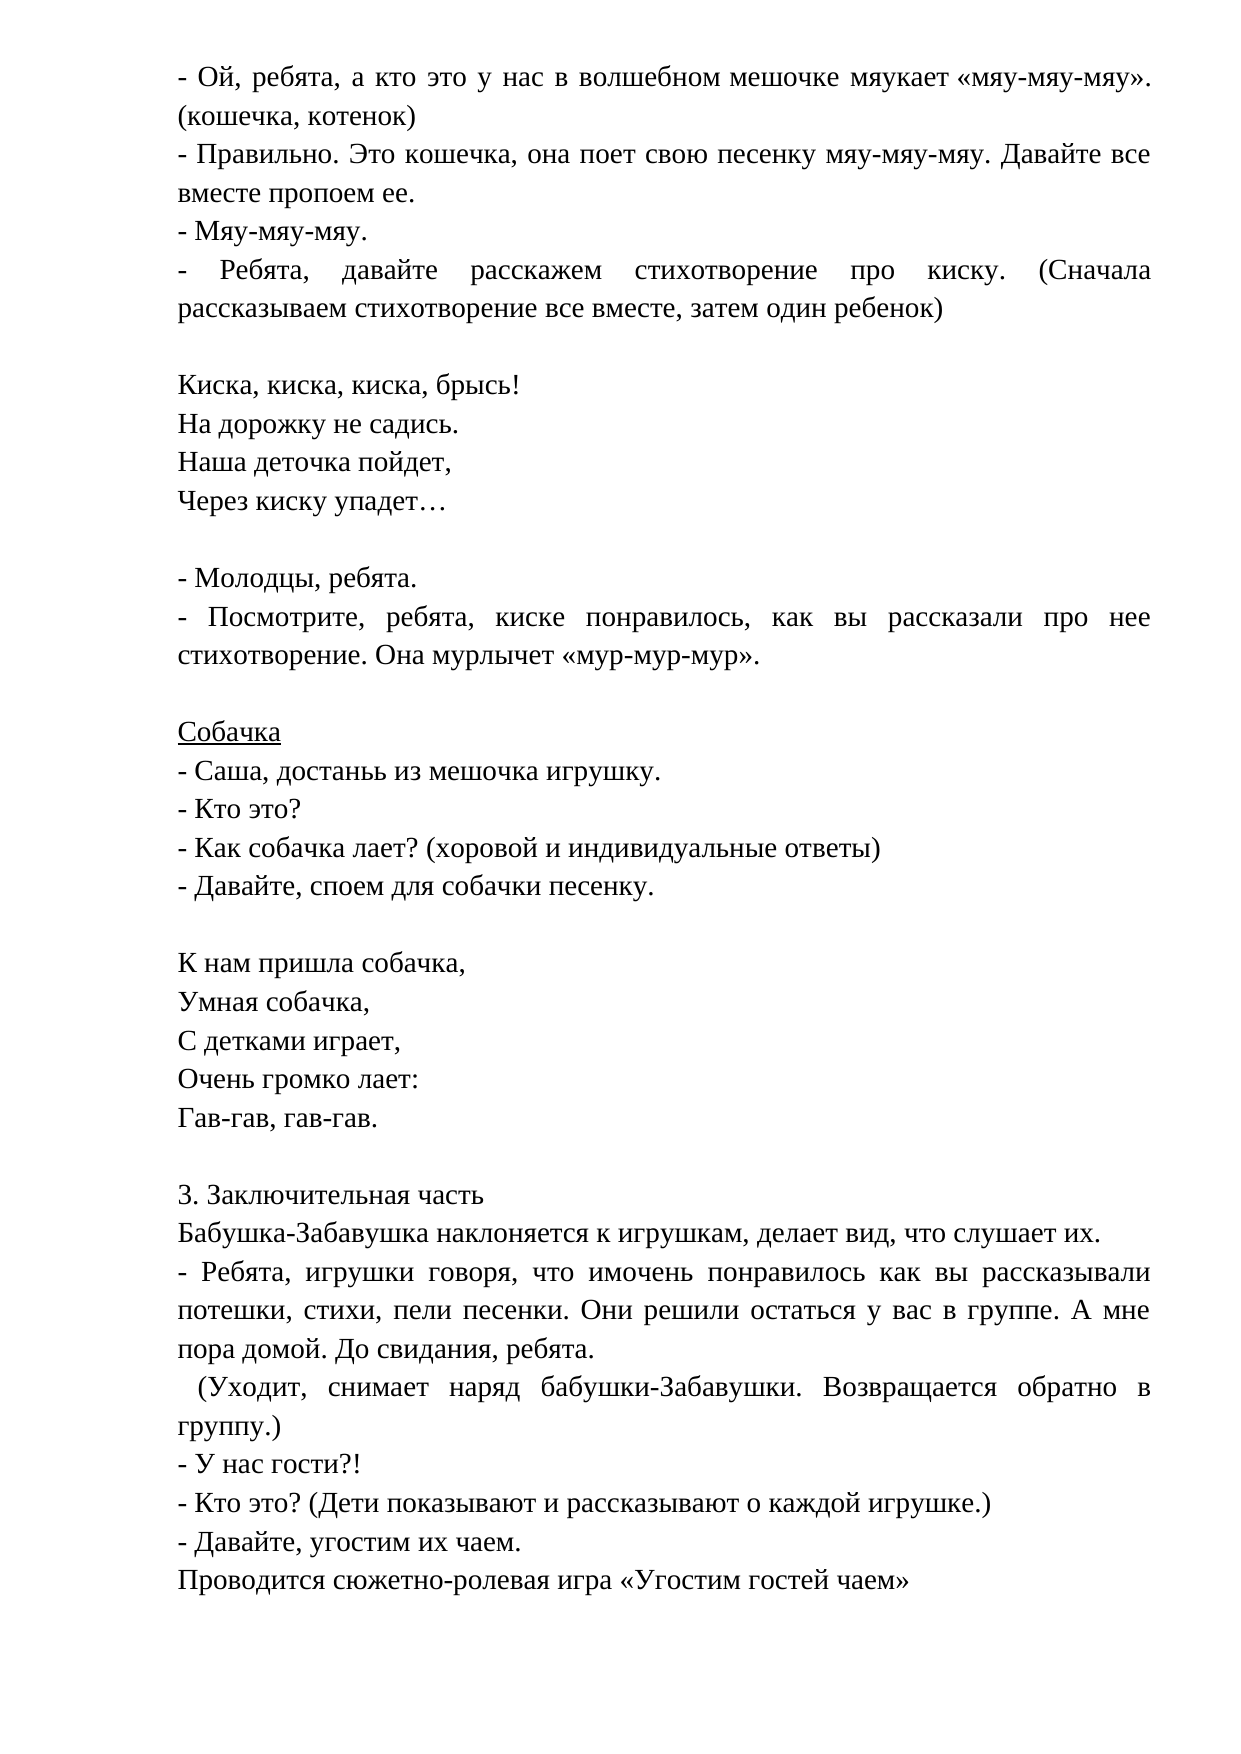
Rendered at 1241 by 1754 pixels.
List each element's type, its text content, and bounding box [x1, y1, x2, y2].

list - Молодцы, ребята. [177, 560, 1152, 594]
list - Мяу-мяу-мяу. [177, 213, 1152, 247]
list - Как собачка лает? (хоровой и индивидуальные ответы) [177, 830, 1152, 863]
list Проводится сюжетно-ролевая игра «Угостим гостей чаем» [177, 1562, 1152, 1596]
list Киска, киска, киска, брысь! [177, 367, 1152, 401]
list - Давайте, споем для собачки песенку. [177, 868, 1152, 902]
list - Саша, достаньь из мешочка игрушку. [177, 753, 1152, 786]
list - Кто это? [177, 791, 1152, 825]
list К нам пришла собачка, [177, 946, 1152, 979]
list - Ребята, игрушки говоря, что имочень понравилось как вы рассказывали потешки, стихи, пели песенки. Они решили остаться у вас в группе. А мне пора домой. До свидания, ребята. [177, 1254, 1152, 1364]
list Гав-гав, гав-гав. [177, 1100, 1152, 1133]
text Бабушка-Забавушка наклоняется к игрушкам, делает вид, что слушает их. [177, 1215, 1152, 1249]
list - Ой, ребята, а кто это у нас в волшебном мешочке мяукает «мяу-мяу-мяу». (кошечка, котенок) [177, 59, 1152, 131]
list Собачка [177, 714, 1152, 748]
list На дорожку не садись. [177, 406, 1152, 439]
list - Правильно. Это кошечка, она поет свою песенку мяу-мяу-мяу. Давайте все вместе пропоем ее. [177, 136, 1152, 208]
list - У нас гости?! [177, 1447, 1152, 1480]
list Очень громко лает: [177, 1061, 1152, 1095]
list (Уходит, снимает наряд бабушки-Забавушки. Возвращается обратно в группу.) [177, 1369, 1152, 1442]
list С детками играет, [177, 1023, 1152, 1056]
list - Кто это? (Дети показывают и рассказывают о каждой игрушке.) [177, 1485, 1152, 1519]
text 3. Заключительная часть [177, 1177, 1152, 1210]
list - Давайте, угостим их чаем. [177, 1524, 1152, 1557]
list Через киску упадет… [177, 483, 1152, 517]
list - Ребята, давайте расскажем стихотворение про киску. (Сначала рассказываем стихотворение все вместе, затем один ребенок) [177, 252, 1152, 324]
list - Посмотрите, ребята, киске понравилось, как вы рассказали про нее стихотворение. Она мурлычет «мур-мур-мур». [177, 599, 1152, 671]
list Умная собачка, [177, 984, 1152, 1018]
list Наша деточка пойдет, [177, 444, 1152, 478]
